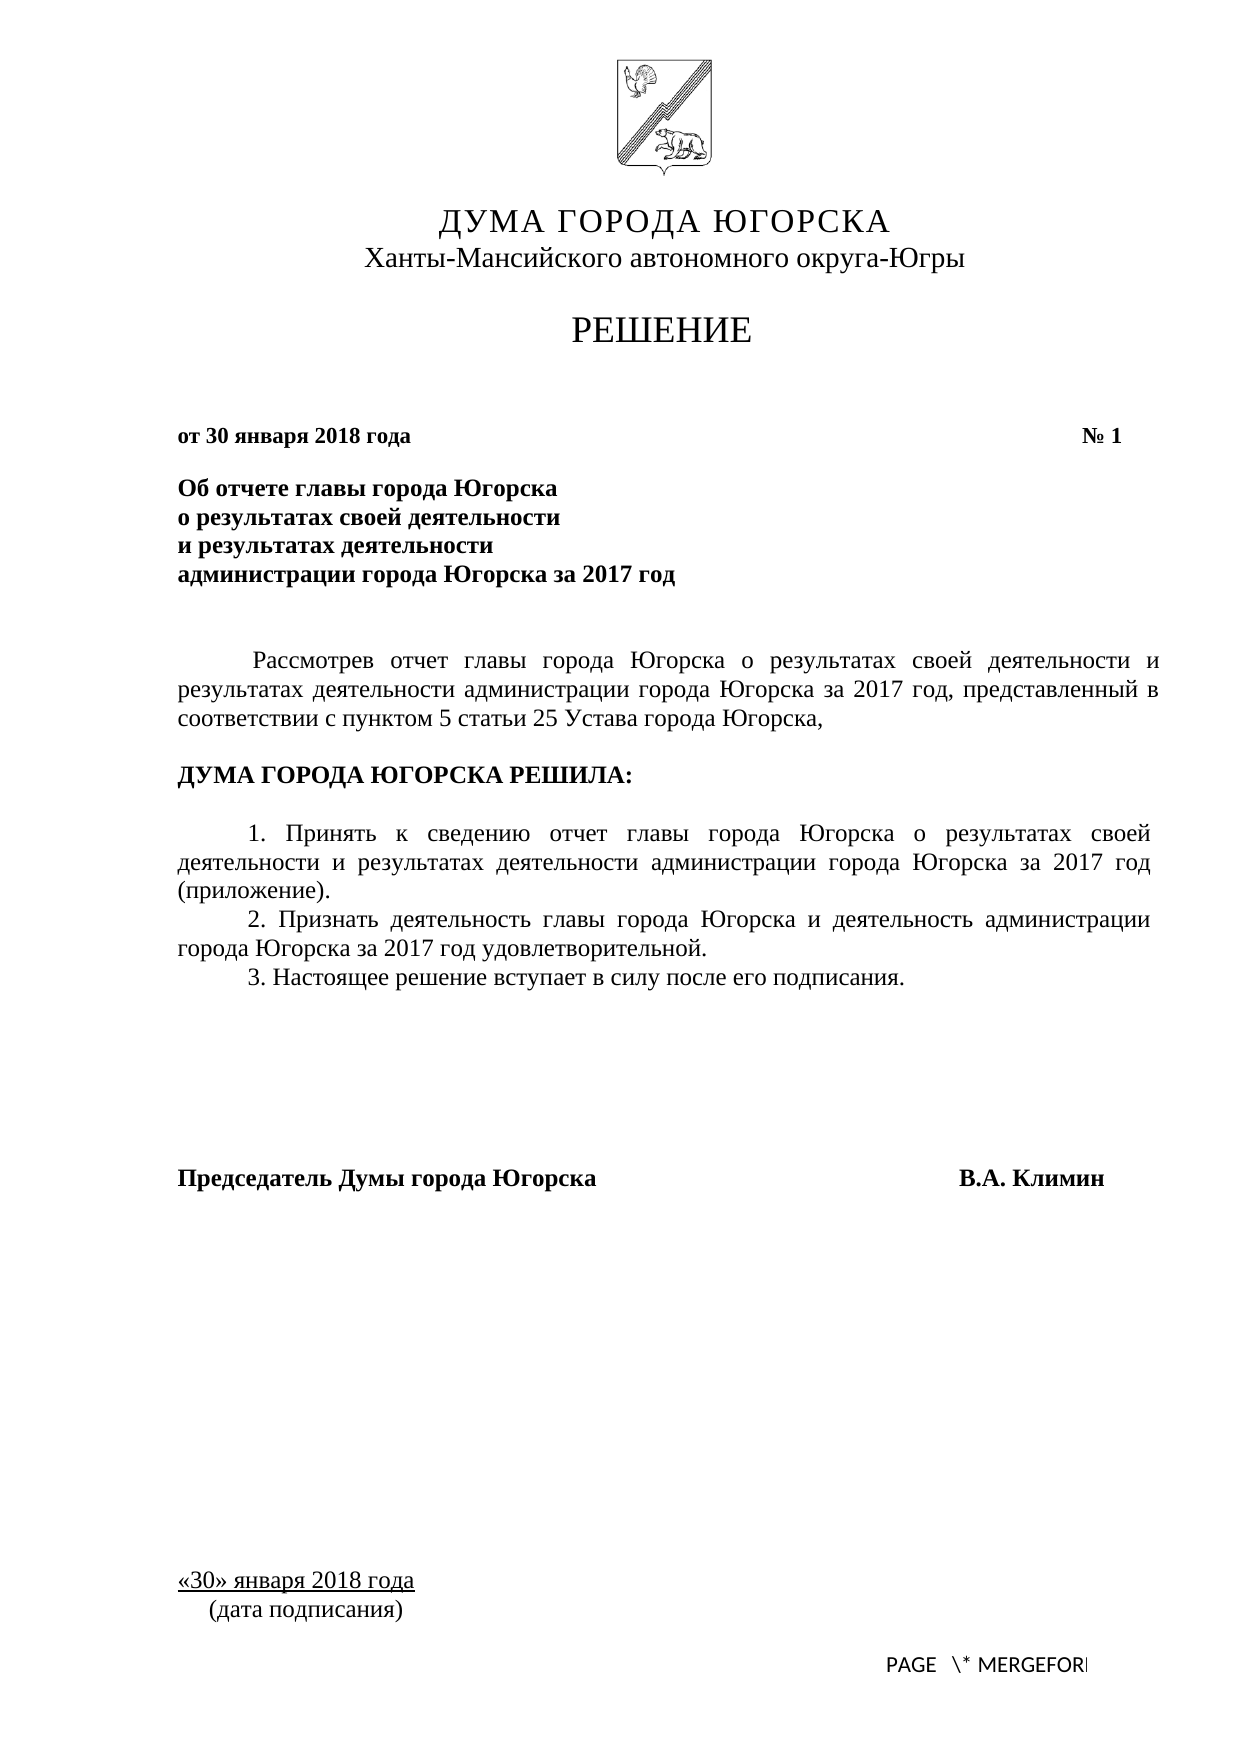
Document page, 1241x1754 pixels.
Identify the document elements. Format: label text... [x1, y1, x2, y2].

text 3. Настоящее решение вступает в силу после его подписания. [177, 962, 1152, 990]
text ДУМА ГОРОДА ЮГОРСКА [177, 202, 1152, 240]
text Об отчете главы города Югорска [177, 473, 1152, 502]
text 2. Признать деятельность главы города Югорска и деятельность администрации города Югорска за 2017 год удовлетворительной. [177, 904, 1152, 962]
text Ханты-Мансийского автономного округа-Югры [177, 240, 1152, 274]
text 1. Принять к сведению отчет главы города Югорска о результатах своей деятельности и результатах деятельности администрации города Югорска за 2017 год (приложение). [177, 818, 1152, 904]
text (дата подписания) [177, 1594, 1152, 1623]
text Рассмотрев отчет главы города Югорска о результатах своей деятельности и результатах деятельности администрации города Югорска за 2017 год, представленный в соответствии с пунктом 5 статьи 25 Устава города Югорска, [177, 645, 1160, 732]
text и результатах деятельности [177, 530, 1152, 559]
text администрации города Югорска за 2017 год [177, 559, 1152, 588]
text от 30 января 2018 года № 1 [177, 422, 1152, 449]
text о результатах своей деятельности [177, 502, 1152, 530]
picture [616, 59, 713, 178]
list Председатель Думы города Югорска В.А. Климин [177, 1163, 1152, 1192]
text «30» января 2018 года [177, 1565, 1152, 1594]
text ДУМА ГОРОДА ЮГОРСКА РЕШИЛА: [177, 760, 1122, 789]
text РЕШЕНИЕ [177, 307, 1152, 350]
